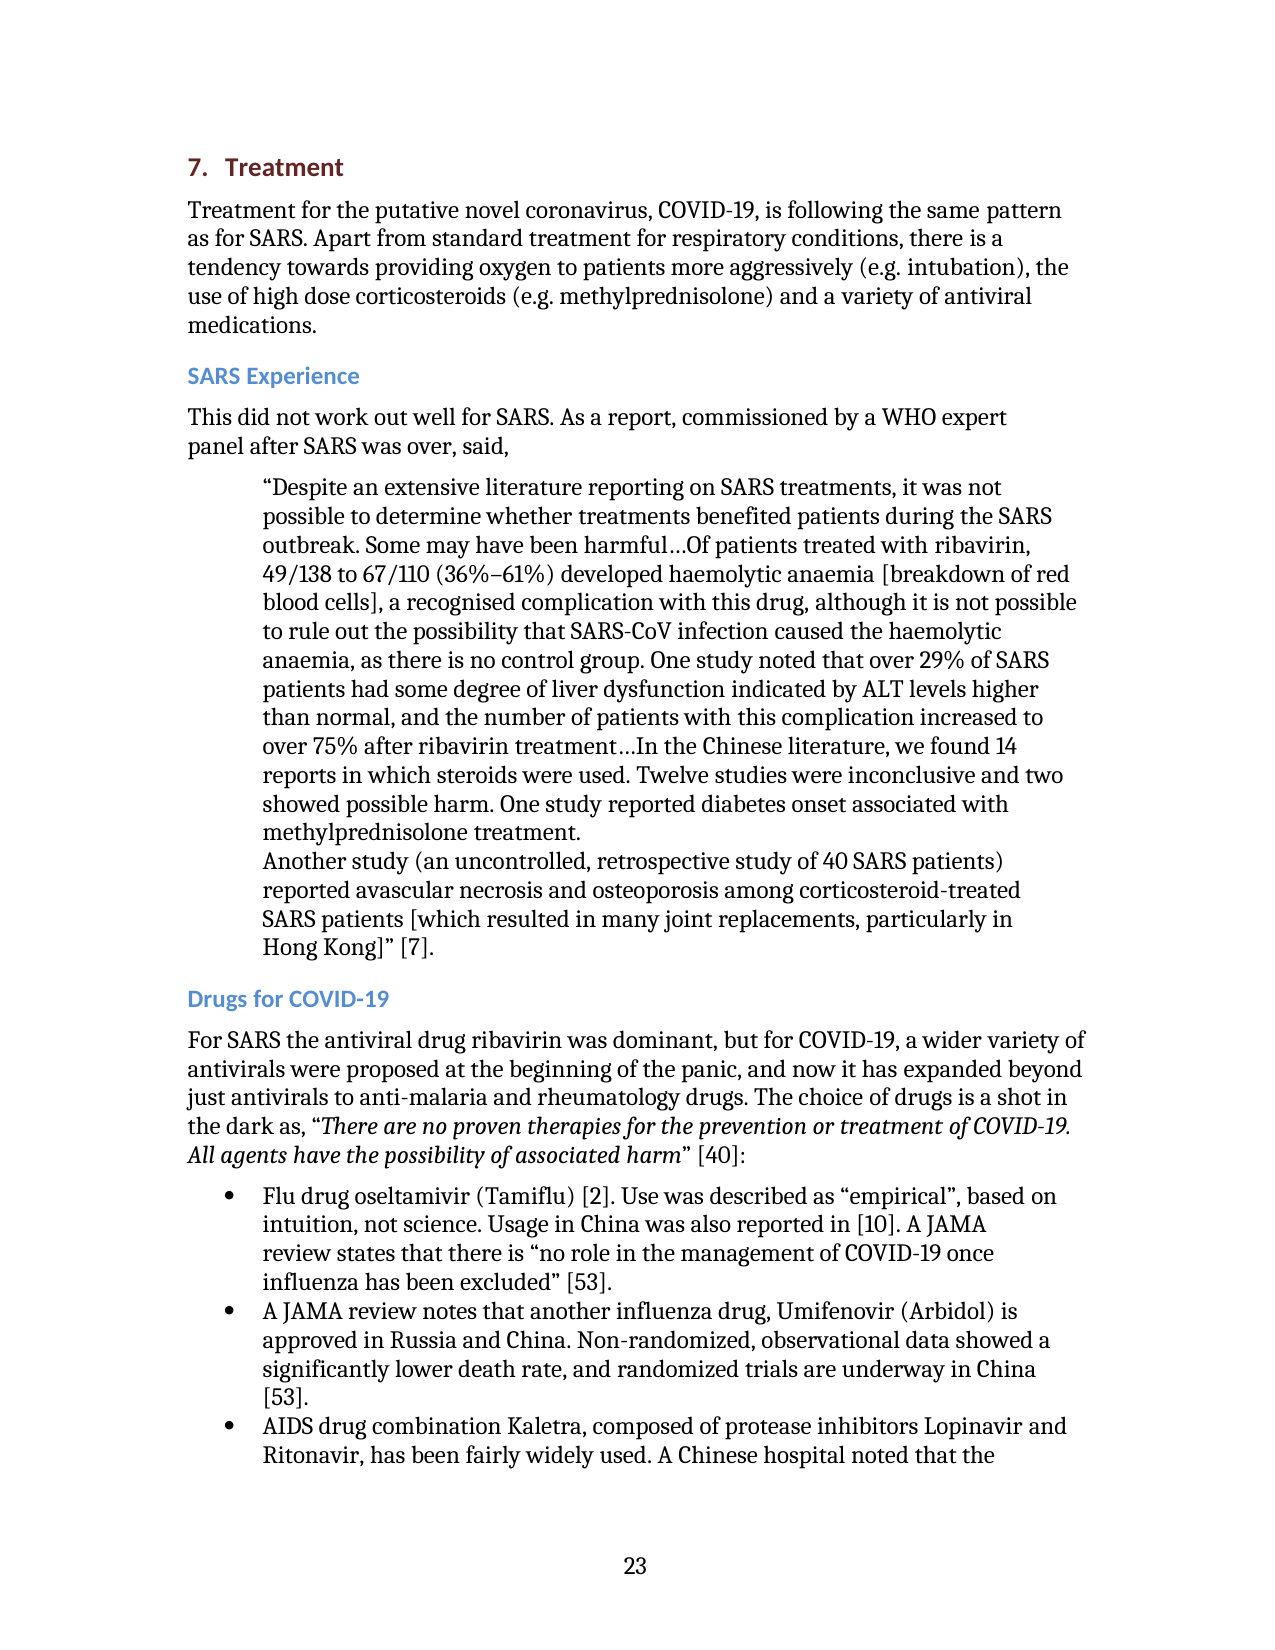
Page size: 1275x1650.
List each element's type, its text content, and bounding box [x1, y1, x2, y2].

text For SARS the antiviral drug ribavirin was dominant, but for COVID-19, a wider variety of antivirals were proposed at the beginning of the panic, and now it has expanded beyond just antivirals to anti-malaria and rheumatology drugs. The choice of drugs is a shot in the dark as, “There are no proven therapies for the prevention or treatment of COVID-19. All agents have the possibility of associated harm” [40]: [187, 1026, 1088, 1169]
subtitle SARS Experience [187, 360, 1100, 391]
text Treatment for the putative novel coronavirus, COVID-19, is following the same pattern as for SARS. Apart from standard treatment for respiratory conditions, there is a tendency towards providing oxygen to patients more aggressively (e.g. intubation), the use of high dose corticosteroids (e.g. methylprednisolone) and a variety of antiviral medications. [187, 196, 1087, 339]
text Another study (an uncontrolled, retrospective study of 40 SARS patients) reported avascular necrosis and osteoporosis among corticosteroid-treated SARS patients [which resulted in many joint replacements, particularly in Hong Kong]” [7]. [262, 847, 1069, 962]
list AIDS drug combination Kaletra, composed of protease inhibitors Lopinavir and Ritonavir, has been fairly widely used. A Chinese hospital noted that the [225, 1412, 1072, 1469]
text “Despite an extensive literature reporting on SARS treatments, it was not possible to determine whether treatments benefited patients during the SARS outbreak. Some may have been harmful…Of patients treated with ribavirin, 49/138 to 67/110 (36%–61%) developed haemolytic anaemia [breakdown of red blood cells], a recognised complication with this drug, although it is not possible to rule out the possibility that SARS-CoV infection caused the haemolytic anaemia, as there is no control group. One study noted that over 29% of SARS patients had some degree of liver dysfunction indicated by ALT levels higher than normal, and the number of patients with this complication increased to over 75% after ribavirin treatment…In the Chinese literature, we found 14 reports in which steroids were used. Twelve studies were inconclusive and two showed possible harm. One study reported diabetes onset associated with methylprednisolone treatment. [262, 473, 1085, 847]
subtitle Treatment [187, 150, 1100, 183]
subtitle Drugs for COVID-19 [187, 983, 1100, 1013]
text This did not work out well for SARS. As a report, commissioned by a WHO expert panel after SARS was over, said, [187, 403, 1049, 461]
list Flu drug oseltamivir (Tamiflu) [2]. Use was described as “empirical”, based on intuition, not science. Usage in China was also reported in [10]. A JAMA review states that there is “no role in the management of COVID-19 once influenza has been excluded” [53]. [225, 1182, 1059, 1297]
list A JAMA review notes that another influenza drug, Umifenovir (Arbidol) is approved in Russia and China. Non-randomized, observational data showed a significantly lower death rate, and randomized trials are underway in China [53]. [225, 1297, 1087, 1412]
